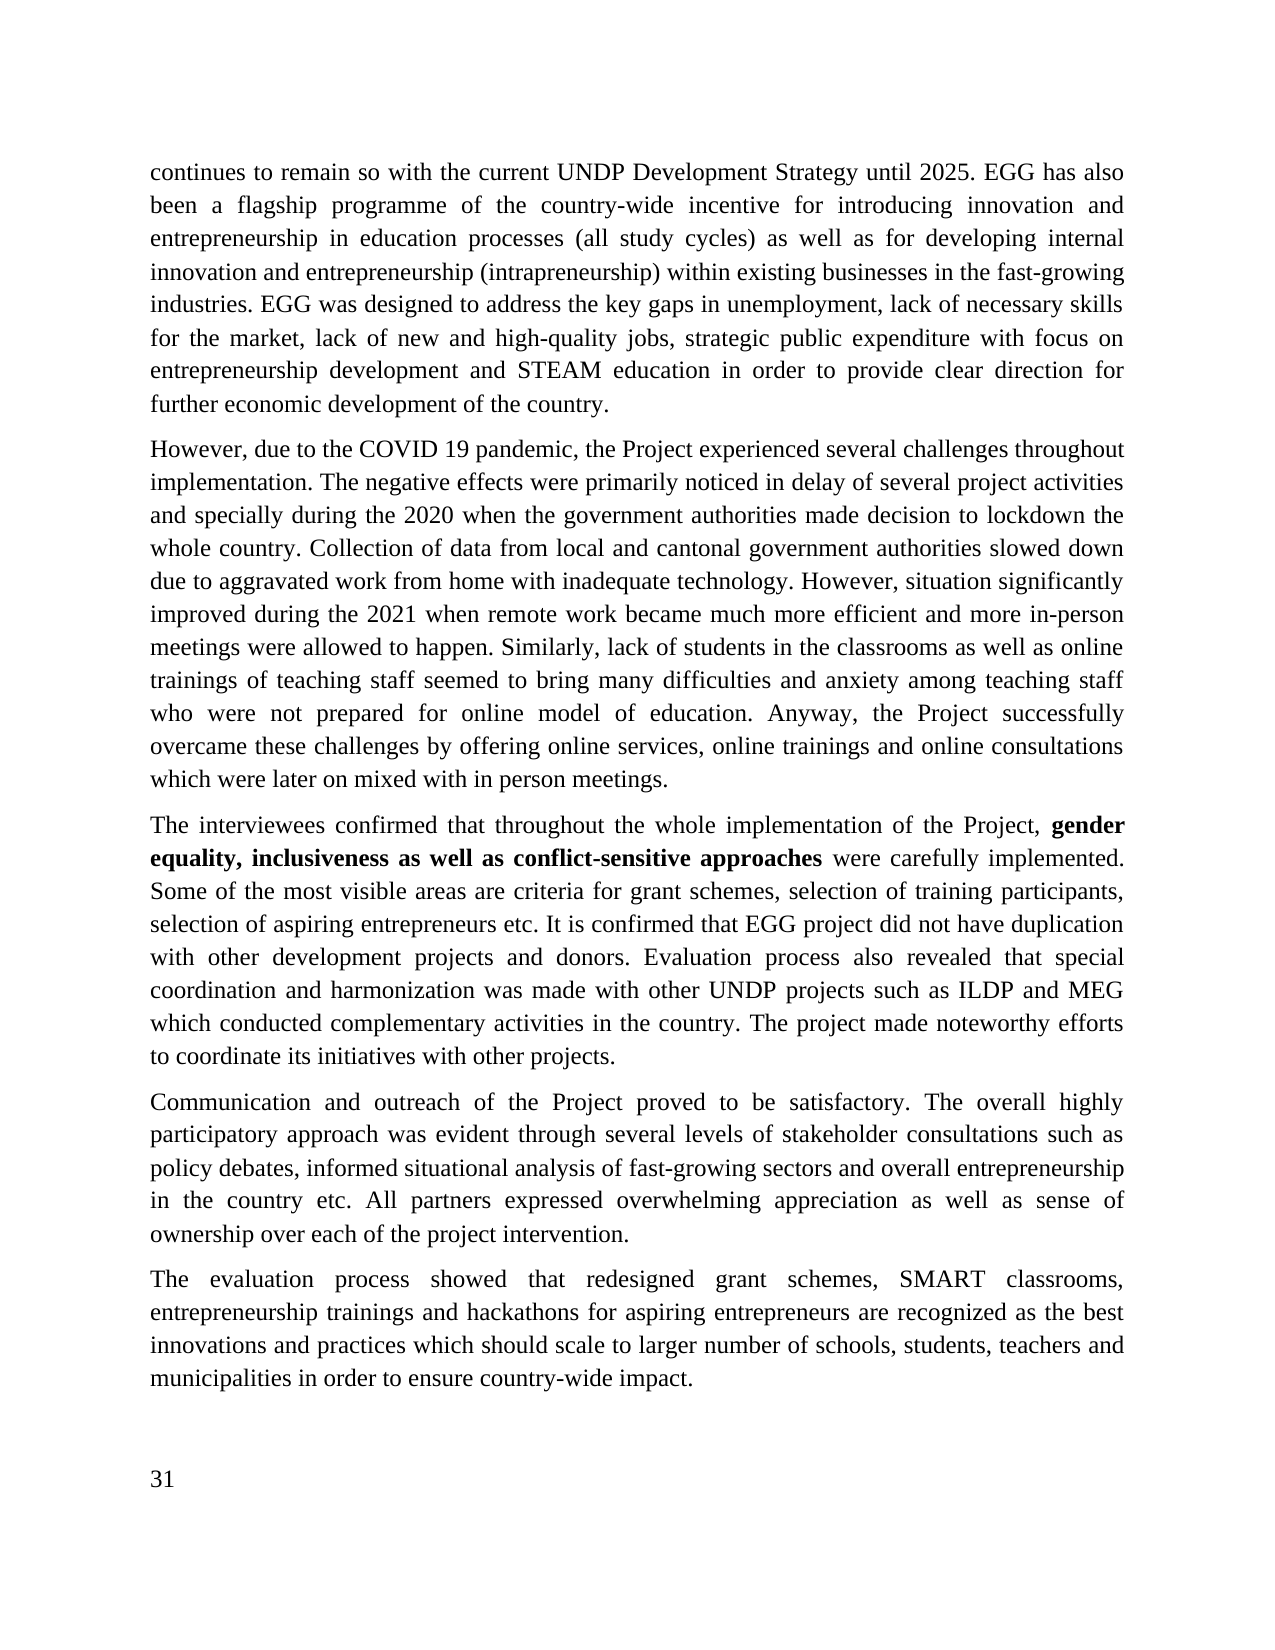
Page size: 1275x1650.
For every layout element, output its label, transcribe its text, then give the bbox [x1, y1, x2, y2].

text The evaluation process showed that redesigned grant schemes, SMART classrooms, entrepreneurship trainings and hackathons for aspiring entrepreneurs are recognized as the best innovations and practices which should scale to larger number of schools, students, teachers and municipalities in order to ensure country-wide impact. [150, 1264, 1125, 1392]
text The interviewees confirmed that throughout the whole implementation of the Project, gender equality, inclusiveness as well as conflict-sensitive approaches were carefully implemented. Some of the most visible areas are criteria for grant schemes, selection of training participants, selection of aspiring entrepreneurs etc. It is confirmed that EGG project did not have duplication with other development projects and donors. Evaluation process also revealed that special coordination and harmonization was made with other UNDP projects such as ILDP and MEG which conducted complementary activities in the country. The project made noteworthy efforts to coordinate its initiatives with other projects. [150, 810, 1125, 1070]
text However, due to the COVID 19 pandemic, the Project experienced several challenges throughout implementation. The negative effects were primarily noticed in delay of several project activities and specially during the 2020 when the government authorities made decision to lockdown the whole country. Collection of data from local and cantonal government authorities slowed down due to aggravated work from home with inadequate technology. However, situation significantly improved during the 2021 when remote work became much more efficient and more in-person meetings were allowed to happen. Similarly, lack of students in the classrooms as well as online trainings of teaching staff seemed to bring many difficulties and anxiety among teaching staff who were not prepared for online model of education. Anyway, the Project successfully overcame these challenges by offering online services, online trainings and online consultations which were later on mixed with in person meetings. [150, 434, 1125, 793]
text Communication and outreach of the Project proved to be satisfactory. The overall highly participatory approach was evident through several levels of stakeholder consultations such as policy debates, informed situational analysis of fast-growing sectors and overall entrepreneurship in the country etc. All partners expressed overwhelming appreciation as well as sense of ownership over each of the project intervention. [150, 1087, 1125, 1247]
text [150, 157, 1125, 417]
